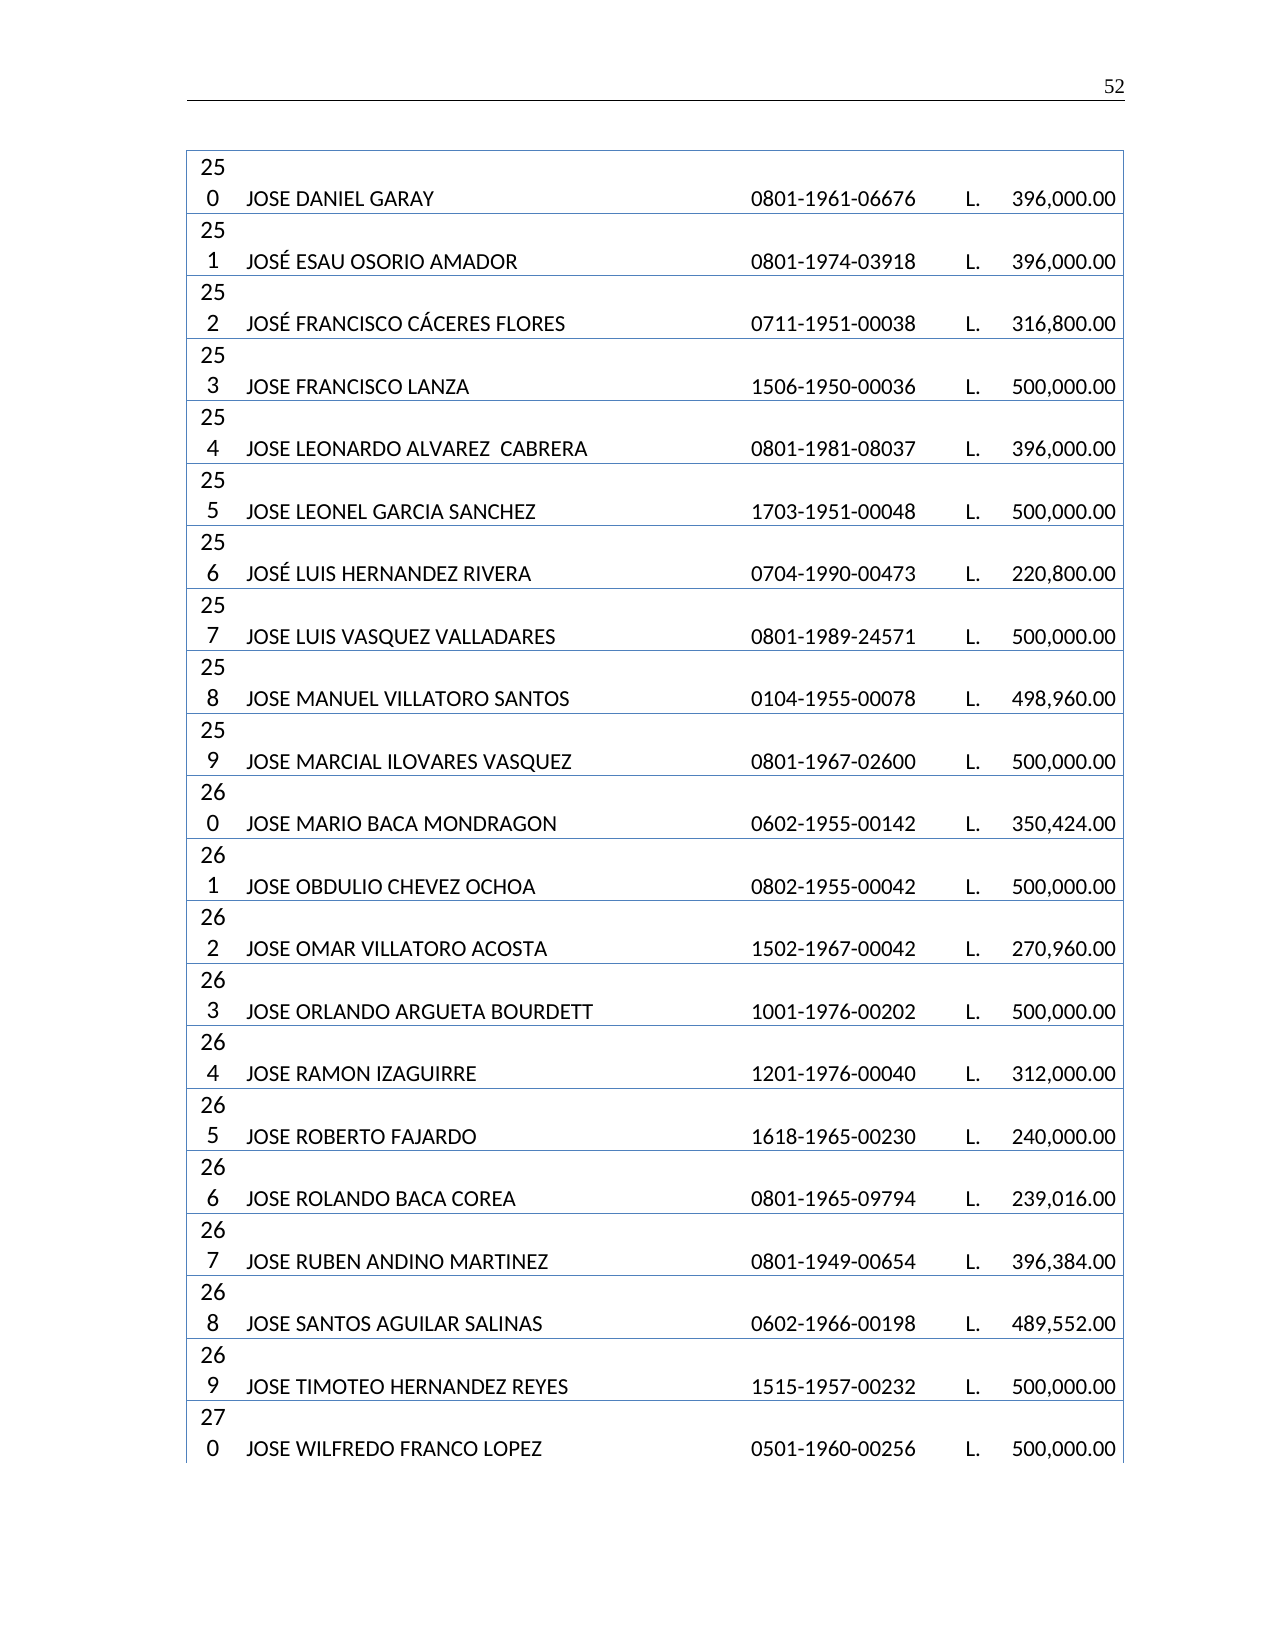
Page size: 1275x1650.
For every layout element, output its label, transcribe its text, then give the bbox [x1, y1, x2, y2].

table_cell L. 498,960.00 [936, 651, 1123, 712]
table_cell L. 500,000.00 [936, 339, 1123, 400]
table_cell JOSE LEONEL GARCIA SANCHEZ [239, 464, 738, 525]
table_cell JOSE OBDULIO CHEVEZ OCHOA [239, 839, 738, 900]
table_cell 253 [187, 339, 239, 400]
table_cell JOSE DANIEL GARAY [239, 151, 738, 212]
table_cell JOSE RAMON IZAGUIRRE [239, 1026, 738, 1087]
table_cell 1506-1950-00036 [739, 339, 936, 400]
table_cell L. 489,552.00 [936, 1276, 1123, 1337]
table_cell 270 [187, 1401, 239, 1462]
table_cell JOSE ORLANDO ARGUETA BOURDETT [239, 964, 738, 1025]
table_cell 262 [187, 901, 239, 962]
table_cell L. 396,000.00 [936, 401, 1123, 462]
table_cell 0501-1960-00256 [739, 1401, 936, 1462]
table_cell 0801-1974-03918 [739, 214, 936, 275]
table_cell L. 396,000.00 [936, 214, 1123, 275]
table_cell JOSE SANTOS AGUILAR SALINAS [239, 1276, 738, 1337]
table_cell 0801-1965-09794 [739, 1151, 936, 1212]
table_cell 0711-1951-00038 [739, 276, 936, 337]
table_cell 263 [187, 964, 239, 1025]
table_cell 1618-1965-00230 [739, 1089, 936, 1150]
table_cell L. 396,384.00 [936, 1214, 1123, 1275]
table_cell 1001-1976-00202 [739, 964, 936, 1025]
table_cell 1502-1967-00042 [739, 901, 936, 962]
table_cell L. 396,000.00 [936, 151, 1123, 212]
table_cell L. 240,000.00 [936, 1089, 1123, 1150]
table_cell 0801-1961-06676 [739, 151, 936, 212]
table_cell 257 [187, 589, 239, 650]
table_cell JOSE LUIS VASQUEZ VALLADARES [239, 589, 738, 650]
table_cell 1703-1951-00048 [739, 464, 936, 525]
table_cell JOSE OMAR VILLATORO ACOSTA [239, 901, 738, 962]
table_cell JOSÉ FRANCISCO CÁCERES FLORES [239, 276, 738, 337]
table_cell 269 [187, 1339, 239, 1400]
table_cell L. 270,960.00 [936, 901, 1123, 962]
table_cell 260 [187, 776, 239, 837]
table_cell L. 239,016.00 [936, 1151, 1123, 1212]
table_cell JOSE MARIO BACA MONDRAGON [239, 776, 738, 837]
table_cell L. 500,000.00 [936, 964, 1123, 1025]
table_cell JOSÉ LUIS HERNANDEZ RIVERA [239, 526, 738, 587]
table_cell 255 [187, 464, 239, 525]
table_cell 261 [187, 839, 239, 900]
table_cell JOSE LEONARDO ALVAREZ CABRERA [239, 401, 738, 462]
table_cell 0602-1966-00198 [739, 1276, 936, 1337]
table_cell JOSE FRANCISCO LANZA [239, 339, 738, 400]
table_cell JOSE ROBERTO FAJARDO [239, 1089, 738, 1150]
table_cell 254 [187, 401, 239, 462]
table_cell 268 [187, 1276, 239, 1337]
table_cell 252 [187, 276, 239, 337]
table_cell L. 350,424.00 [936, 776, 1123, 837]
table_cell 258 [187, 651, 239, 712]
table_cell 264 [187, 1026, 239, 1087]
table_cell 0801-1989-24571 [739, 589, 936, 650]
table_cell JOSE ROLANDO BACA COREA [239, 1151, 738, 1212]
table_cell 0602-1955-00142 [739, 776, 936, 837]
table_cell 0801-1981-08037 [739, 401, 936, 462]
table_cell JOSÉ ESAU OSORIO AMADOR [239, 214, 738, 275]
table_cell JOSE TIMOTEO HERNANDEZ REYES [239, 1339, 738, 1400]
table_cell 251 [187, 214, 239, 275]
table_cell 265 [187, 1089, 239, 1150]
table_cell 1201-1976-00040 [739, 1026, 936, 1087]
table_cell JOSE RUBEN ANDINO MARTINEZ [239, 1214, 738, 1275]
table_cell JOSE MANUEL VILLATORO SANTOS [239, 651, 738, 712]
table_cell 256 [187, 526, 239, 587]
table_cell 1515-1957-00232 [739, 1339, 936, 1400]
table_cell L. 500,000.00 [936, 589, 1123, 650]
table_cell 0801-1967-02600 [739, 714, 936, 775]
table_cell L. 500,000.00 [936, 464, 1123, 525]
table_cell 0802-1955-00042 [739, 839, 936, 900]
table_cell L. 220,800.00 [936, 526, 1123, 587]
table_cell JOSE MARCIAL ILOVARES VASQUEZ [239, 714, 738, 775]
table_cell 250 [187, 151, 239, 212]
table_cell L. 500,000.00 [936, 839, 1123, 900]
table_cell 266 [187, 1151, 239, 1212]
table_cell L. 500,000.00 [936, 1339, 1123, 1400]
table_cell L. 312,000.00 [936, 1026, 1123, 1087]
table_cell 267 [187, 1214, 239, 1275]
table_cell 0104-1955-00078 [739, 651, 936, 712]
table_cell L. 316,800.00 [936, 276, 1123, 337]
table_cell 259 [187, 714, 239, 775]
table_cell JOSE WILFREDO FRANCO LOPEZ [239, 1401, 738, 1462]
table_cell 0801-1949-00654 [739, 1214, 936, 1275]
table_cell L. 500,000.00 [936, 1401, 1123, 1462]
table_cell L. 500,000.00 [936, 714, 1123, 775]
table_cell 0704-1990-00473 [739, 526, 936, 587]
